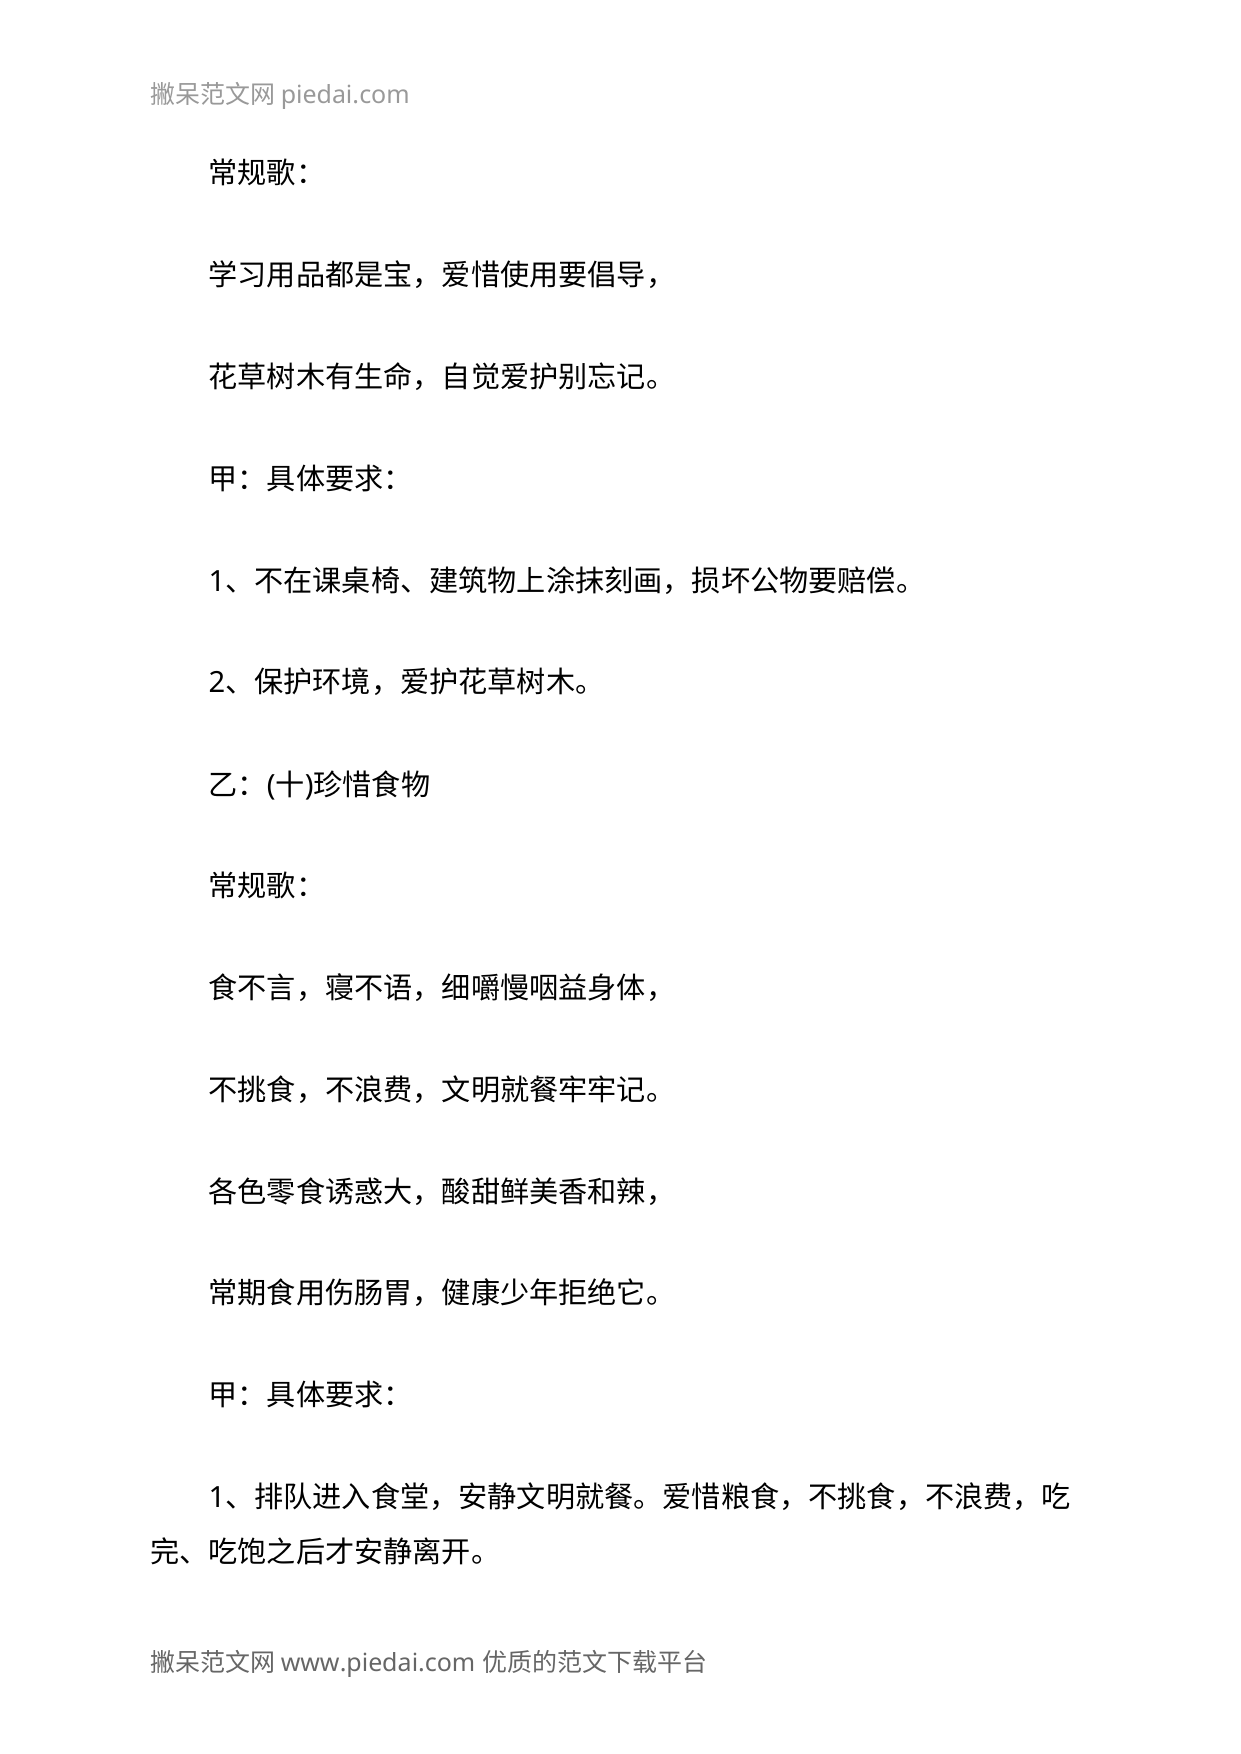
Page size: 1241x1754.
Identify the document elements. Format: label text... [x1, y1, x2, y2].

text 1、不在课桌椅、建筑物上涂抹刻画，损坏公物要赔偿。 [150, 557, 1090, 599]
text 食不言，寝不语，细嚼慢咽益身体， [150, 965, 1090, 1007]
text 学习用品都是宝，爱惜使用要倡导， [150, 252, 1090, 294]
text 甲：具体要求： [150, 1372, 1090, 1414]
text 2、保护环境，爱护花草树木。 [150, 659, 1090, 701]
text 甲：具体要求： [150, 455, 1090, 498]
text 常期食用伤肠胃，健康少年拒绝它。 [150, 1270, 1090, 1312]
text 不挑食，不浪费，文明就餐牢牢记。 [150, 1067, 1090, 1109]
text 各色零食诱惑大，酸甜鲜美香和辣， [150, 1168, 1090, 1211]
text 1、排队进入食堂，安静文明就餐。爱惜粮食，不挑食，不浪费，吃完、吃饱之后才安静离开。 [150, 1474, 1090, 1571]
text 花草树木有生命，自觉爱护别忘记。 [150, 353, 1090, 396]
text 乙：(十)珍惜食物 [150, 761, 1090, 803]
text 常规歌： [150, 150, 1090, 192]
text 常规歌： [150, 863, 1090, 905]
